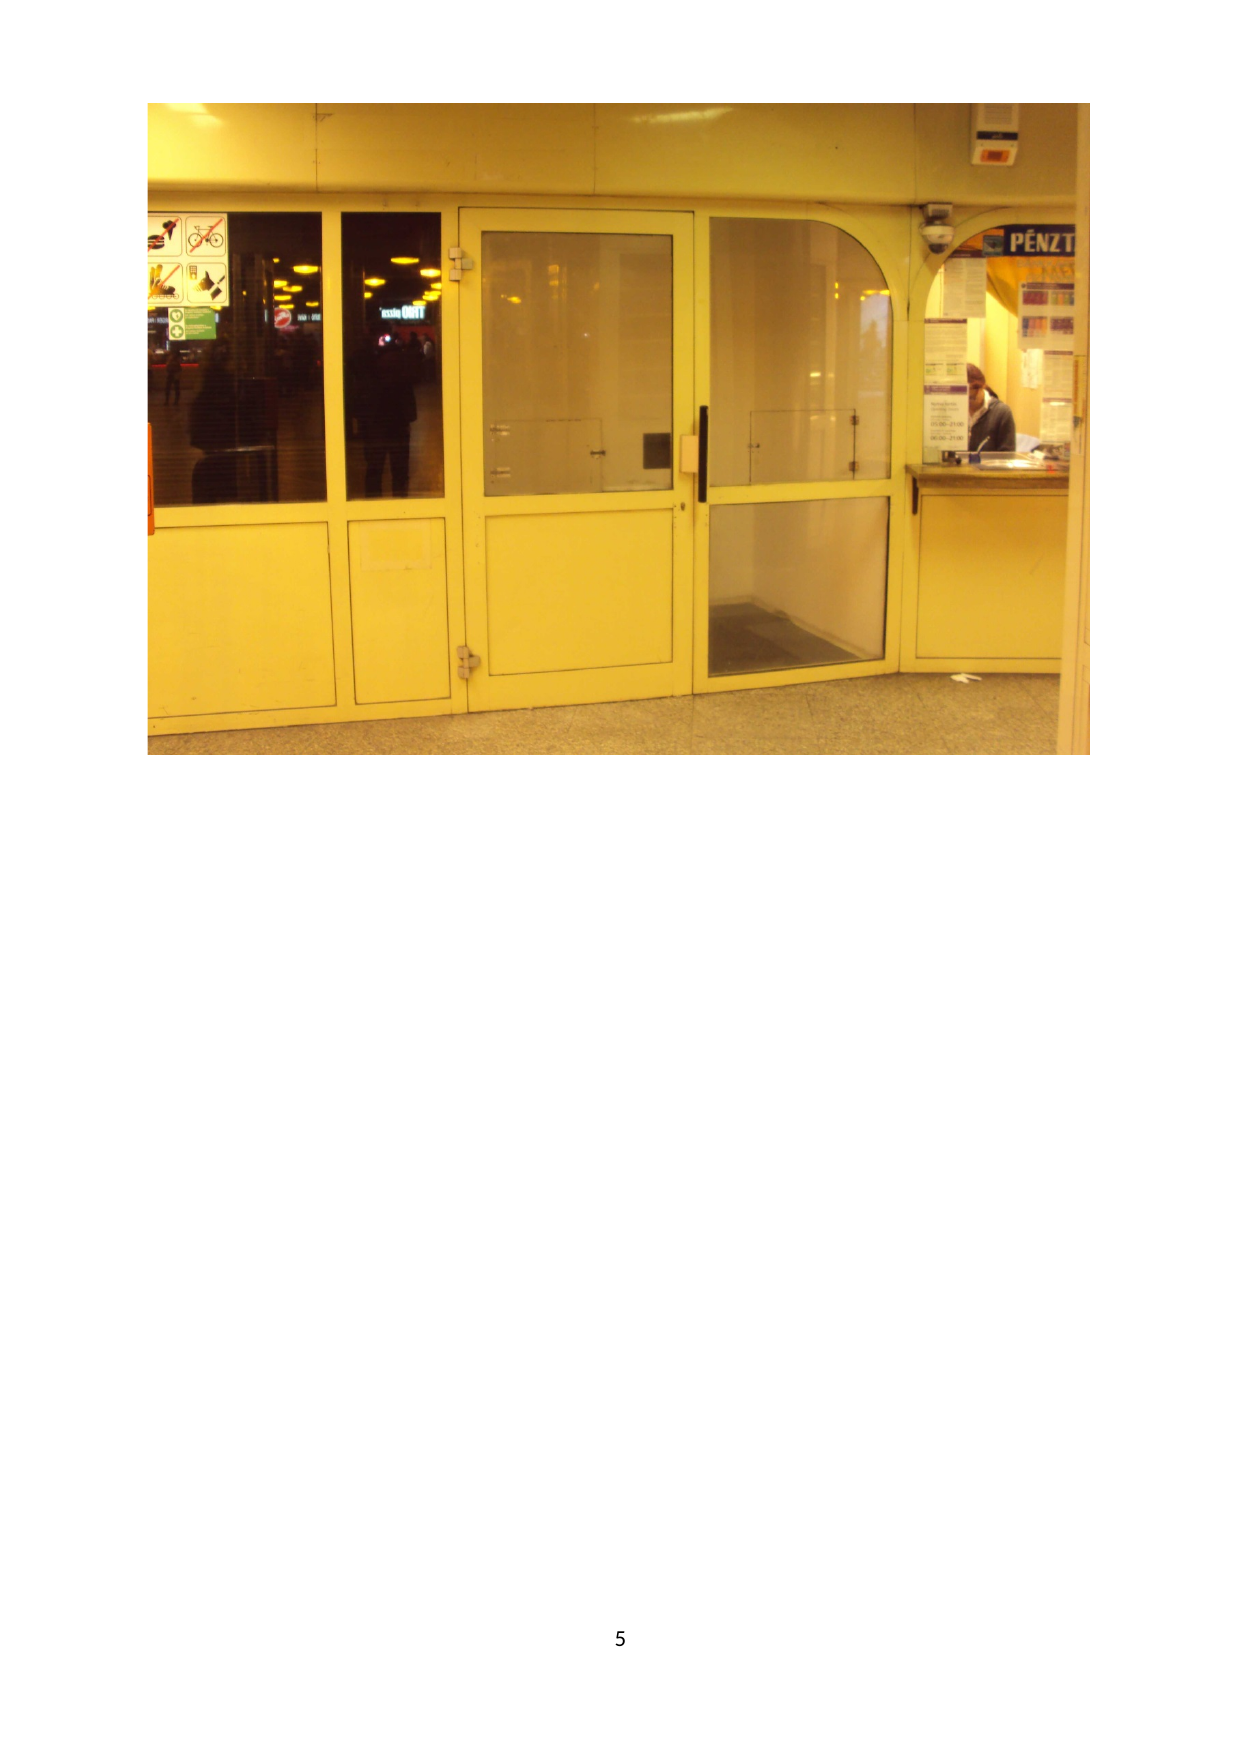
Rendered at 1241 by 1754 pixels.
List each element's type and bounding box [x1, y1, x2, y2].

picture [147, 103, 1090, 755]
